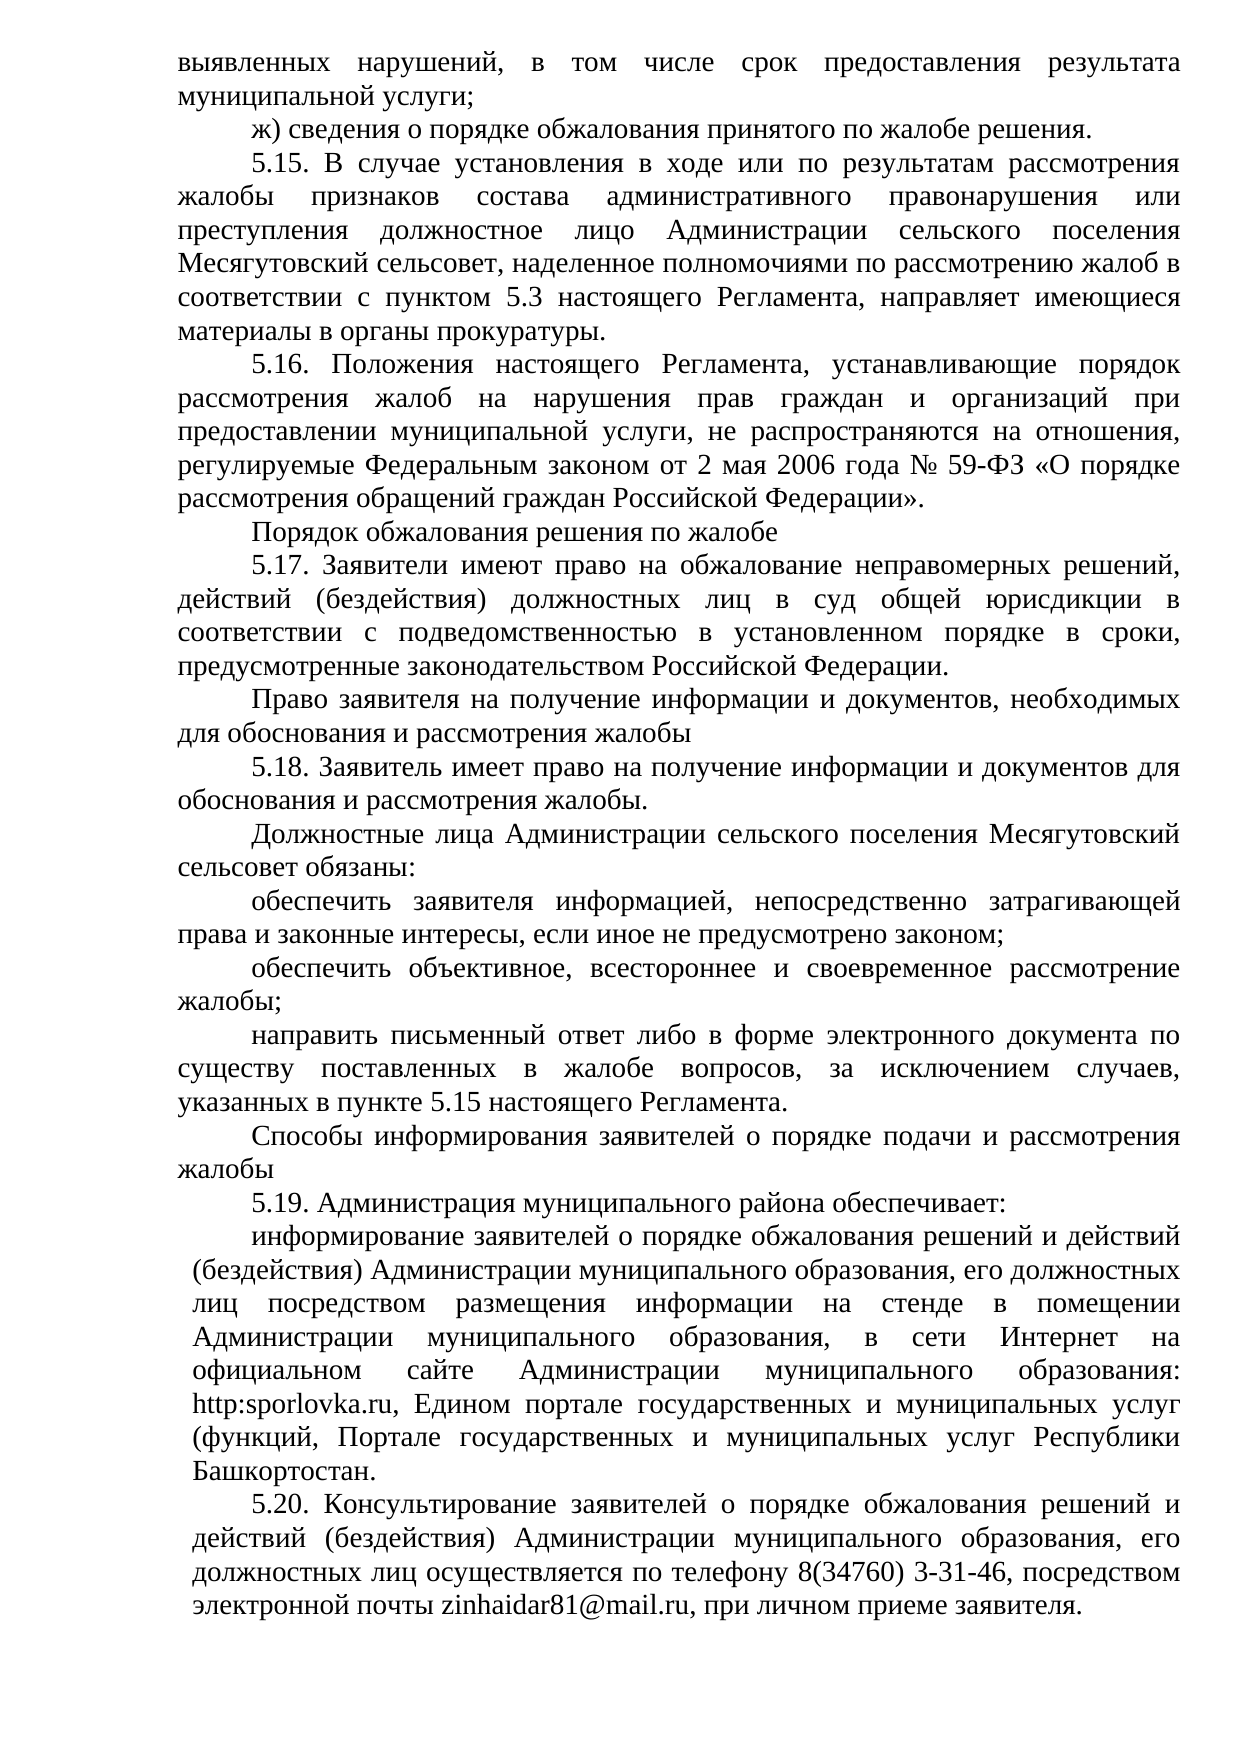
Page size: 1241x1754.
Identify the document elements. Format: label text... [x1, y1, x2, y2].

text 5.20. Консультирование заявителей о порядке обжалования решений и действий (бездействия) Администрации муниципального образования, его должностных лиц осуществляется по телефону 8(34760) 3-31-46, посредством электронной почты zinhaidar81@mail.ru, при личном приеме заявителя. [192, 1487, 1181, 1621]
text Способы информирования заявителей о порядке подачи и рассмотрения жалобы [177, 1118, 1181, 1185]
text ж) сведения о порядке обжалования принятого по жалобе решения. [177, 111, 1181, 145]
text Право заявителя на получение информации и документов, необходимых для обоснования и рассмотрения жалобы [177, 682, 1181, 749]
text 5.19. Администрация муниципального района обеспечивает: [177, 1185, 1181, 1218]
text обеспечить заявителя информацией, непосредственно затрагивающей права и законные интересы, если иное не предусмотрено законом; [177, 883, 1181, 950]
text 5.17. Заявители имеют право на обжалование неправомерных решений, действий (бездействия) должностных лиц в суд общей юрисдикции в соответствии с подведомственностью в установленном порядке в сроки, предусмотренные законодательством Российской Федерации. [177, 547, 1181, 682]
text Должностные лица Администрации сельского поселения Месягутовский сельсовет обязаны: [177, 816, 1181, 883]
text направить письменный ответ либо в форме электронного документа по существу поставленных в жалобе вопросов, за исключением случаев, указанных в пункте 5.15 настоящего Регламента. [177, 1017, 1181, 1118]
text Порядок обжалования решения по жалобе [177, 514, 1181, 547]
text обеспечить объективное, всестороннее и своевременное рассмотрение жалобы; [177, 950, 1181, 1017]
text 5.16. Положения настоящего Регламента, устанавливающие порядок рассмотрения жалоб на нарушения прав граждан и организаций при предоставлении муниципальной услуги, не распространяются на отношения, регулируемые Федеральным законом от 2 мая 2006 года № 59-ФЗ «О порядке рассмотрения обращений граждан Российской Федерации». [177, 346, 1181, 514]
text 5.18. Заявитель имеет право на получение информации и документов для обоснования и рассмотрения жалобы. [177, 749, 1181, 816]
text информирование заявителей о порядке обжалования решений и действий (бездействия) Администрации муниципального образования, его должностных лиц посредством размещения информации на стенде в помещении Администрации муниципального образования, в сети Интернет на официальном сайте Администрации муниципального образования: http:sporlovka.ru, Едином портале государственных и муниципальных услуг (функций, Портале государственных и муниципальных услуг Республики Башкортостан. [192, 1218, 1181, 1487]
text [177, 44, 1181, 111]
text 5.15. В случае установления в ходе или по результатам рассмотрения жалобы признаков состава административного правонарушения или преступления должностное лицо Администрации сельского поселения Месягутовский сельсовет, наделенное полномочиями по рассмотрению жалоб в соответствии с пунктом 5.3 настоящего Регламента, направляет имеющиеся материалы в органы прокуратуры. [177, 145, 1181, 346]
